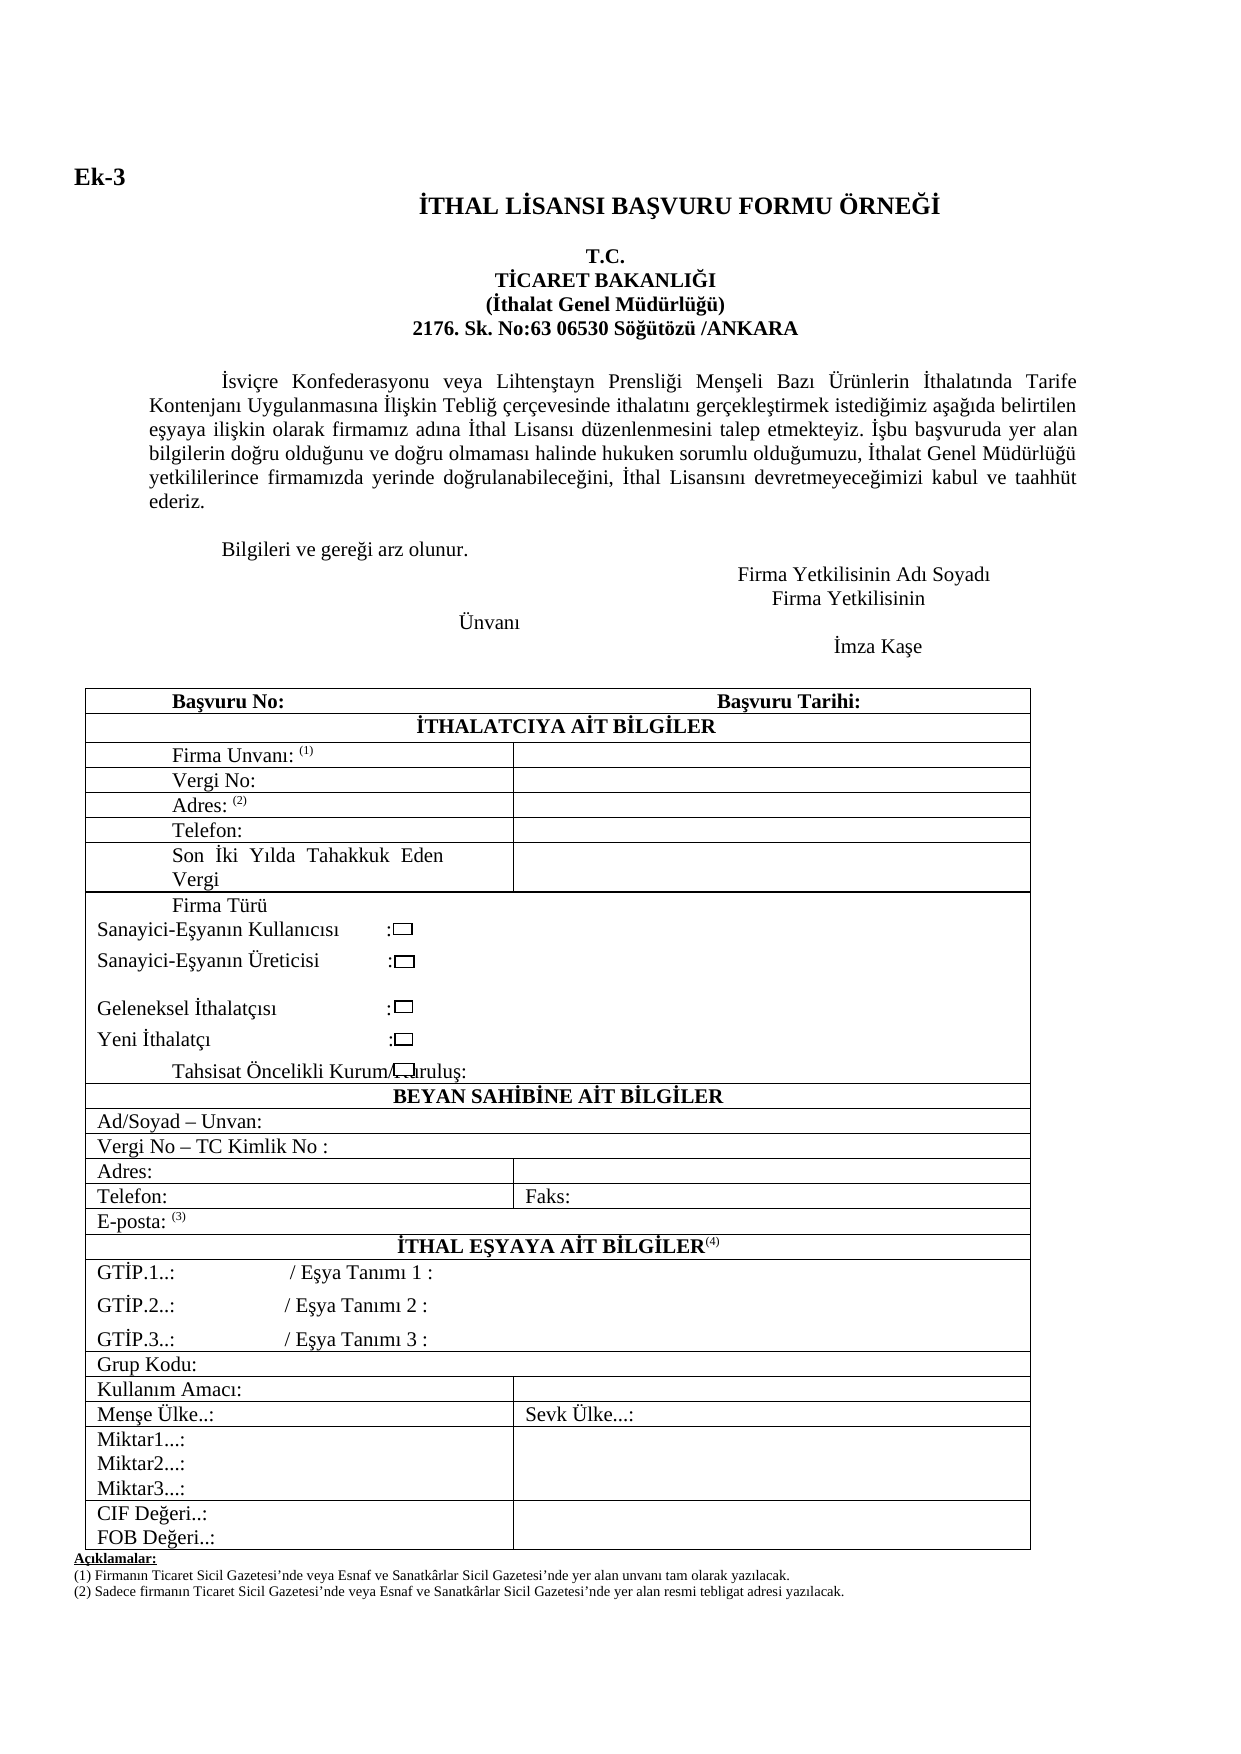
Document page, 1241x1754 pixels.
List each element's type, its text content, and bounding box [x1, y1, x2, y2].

table_header Firma Yetkilisinin Ünvanı [376, 586, 995, 634]
table_cell Ad/Soyad – Unvan: [86, 1109, 1030, 1133]
table_cell Faks: [514, 1184, 1030, 1208]
text Bilgileri ve gereği arz olunur. [149, 537, 1078, 561]
table_cell Miktar1...: Miktar2...: Miktar3...: [86, 1427, 513, 1499]
table_cell [514, 818, 1030, 842]
table_cell Telefon: [86, 818, 513, 842]
table_cell İmza Kaşe [376, 634, 995, 664]
table_cell [514, 1377, 1030, 1401]
table_cell Vergi No – TC Kimlik No : [86, 1134, 1030, 1158]
table_cell Menşe Ülke..: [86, 1402, 513, 1426]
table_cell [514, 768, 1030, 792]
table_cell CIF Değeri..: FOB Değeri..: [86, 1501, 513, 1549]
table_cell E-posta: (3) [86, 1209, 1030, 1233]
text (İthalat Genel Müdürlüğü) [74, 292, 1137, 316]
text 2176. Sk. No:63 06530 Söğütözü /ANKARA [74, 316, 1137, 340]
table_cell GTİP.1..: / Eşya Tanımı 1 : GTİP.2..: / Eşya Tanımı 2 : GTİP.3..: / Eşya Tanımı 3 : [86, 1260, 1030, 1351]
table_cell Adres: [86, 1159, 513, 1183]
table_cell [514, 1501, 1030, 1549]
table_cell Telefon: [86, 1184, 513, 1208]
text İsviçre Konfederasyonu veya Lihtenştayn Prensliği Menşeli Bazı Ürünlerin İthalatında Tarife Kontenjanı Uygulanmasına İlişkin Tebliğ çerçevesinde ithalatını gerçekleştirmek istediğimiz aşağıda belirtilen eşyaya ilişkin olarak firmamız adına İthal Lisansı düzenlenmesini talep etmekteyiz. İşbu başvuruda yer alan bilgilerin doğru olduğunu ve doğru olmaması halinde hukuken sorumlu olduğumuzu, İthalat Genel Müdürlüğü yetkililerince firmamızda yerinde doğrulanabileceğini, İthal Lisansını devretmeyeceğimizi kabul ve taahhüt ederiz. [149, 369, 1078, 513]
text T.C. [74, 244, 1137, 268]
table_cell BEYAN SAHİBİNE AİT BİLGİLER [86, 1084, 1030, 1108]
text (1) Firmanın Ticaret Sicil Gazetesi’nde veya Esnaf ve Sanatkârlar Sicil Gazetesi’nde yer alan unvanı tam olarak yazılacak. [74, 1566, 1137, 1583]
table_header Başvuru No: Başvuru Tarihi: [86, 689, 1030, 713]
table_cell Vergi No: [86, 768, 513, 792]
table_cell İTHAL EŞYAYA AİT BİLGİLER(4) [86, 1235, 1030, 1258]
text İTHAL LİSANSI BAŞVURU FORMU ÖRNEĞİ [149, 191, 1137, 220]
text TİCARET BAKANLIĞI [74, 268, 1137, 292]
text (2) Sadece firmanın Ticaret Sicil Gazetesi’nde veya Esnaf ve Sanatkârlar Sicil Gazetesi’nde yer alan resmi tebligat adresi yazılacak. [74, 1583, 1137, 1600]
table_cell [514, 1427, 1030, 1499]
table_cell [514, 743, 1030, 767]
table_cell [514, 1159, 1030, 1183]
table_cell Firma Unvanı: (1) [86, 743, 513, 767]
table_cell Firma Türü Sanayici-Eşyanın Kullanıcısı : Sanayici-Eşyanın Üreticisi : Geleneksel İthalatçısı : Yeni İthalatçı : Tahsisat Öncelikli Kurum/Kuruluş: [86, 893, 1030, 1083]
table_cell Kullanım Amacı: [86, 1377, 513, 1401]
table_cell Sevk Ülke...: [514, 1402, 1030, 1426]
table_cell Grup Kodu: [86, 1352, 1030, 1376]
table_cell İTHALATCIYA AİT BİLGİLER [86, 714, 1030, 742]
title Ek-3 [74, 162, 1137, 191]
table_cell [514, 793, 1030, 817]
text Firma Yetkilisinin Adı Soyadı [149, 561, 1078, 586]
table_cell [514, 843, 1030, 891]
text Açıklamalar: [74, 1550, 1137, 1566]
table_cell Adres: (2) [86, 793, 513, 817]
table_cell Son İki Yılda Tahakkuk Eden Vergi [86, 843, 513, 891]
